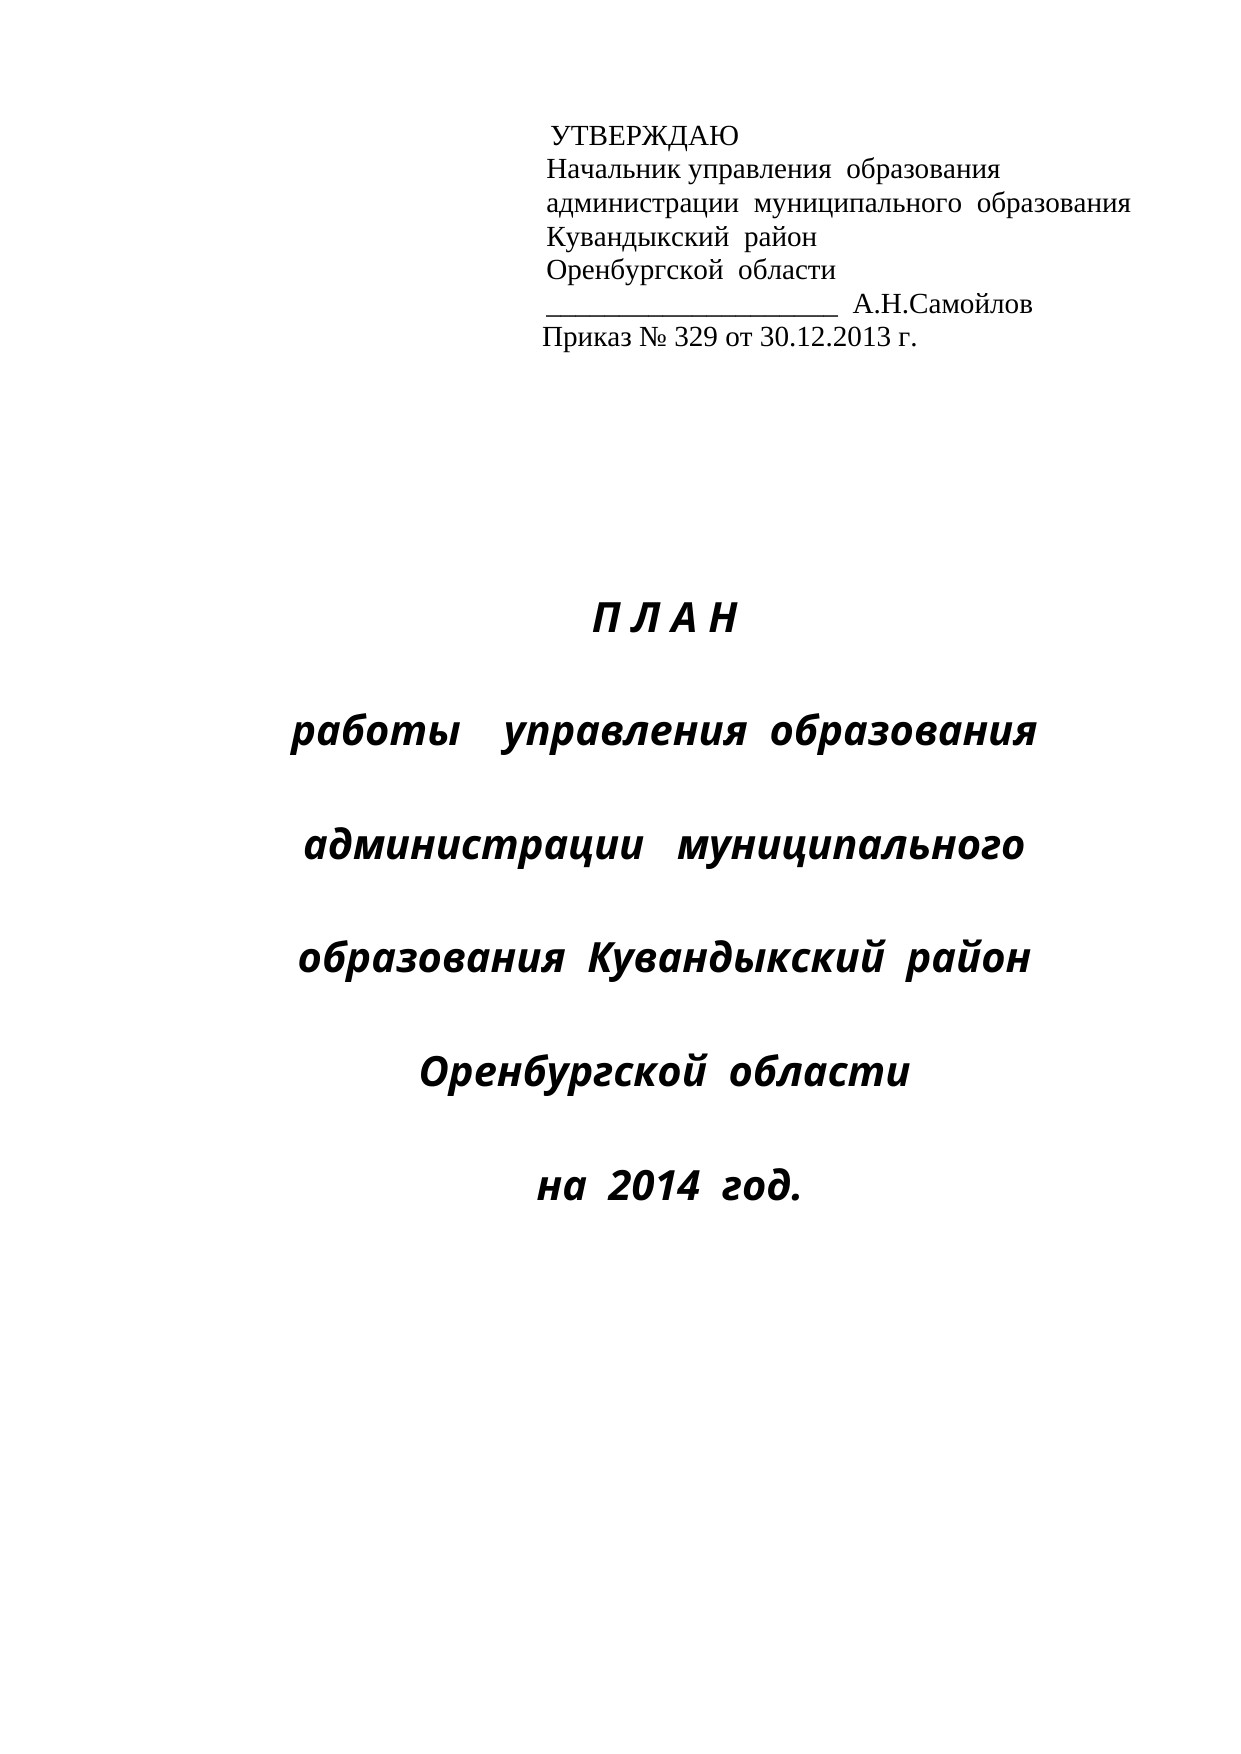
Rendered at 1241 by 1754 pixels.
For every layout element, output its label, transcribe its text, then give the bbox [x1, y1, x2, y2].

text Приказ № 329 от 30.12.2013 г. [177, 319, 1152, 353]
text образования Кувандыкский район [177, 928, 1152, 985]
subtitle П Л А Н [177, 588, 1152, 644]
text администрации муниципального [177, 815, 1152, 872]
text работы управления образования [177, 701, 1152, 758]
text Оренбургской области [472, 252, 1152, 286]
text Кувандыкский район [177, 219, 1152, 252]
subtitle УТВЕРЖДАЮ [177, 118, 1152, 152]
text ____________________ А.Н.Самойлов [472, 286, 1152, 319]
text администрации муниципального образования [177, 185, 1152, 219]
text Оренбургской области [177, 1042, 1152, 1099]
text на 2014 год. [177, 1155, 1152, 1212]
text Начальник управления образования [177, 152, 1152, 185]
